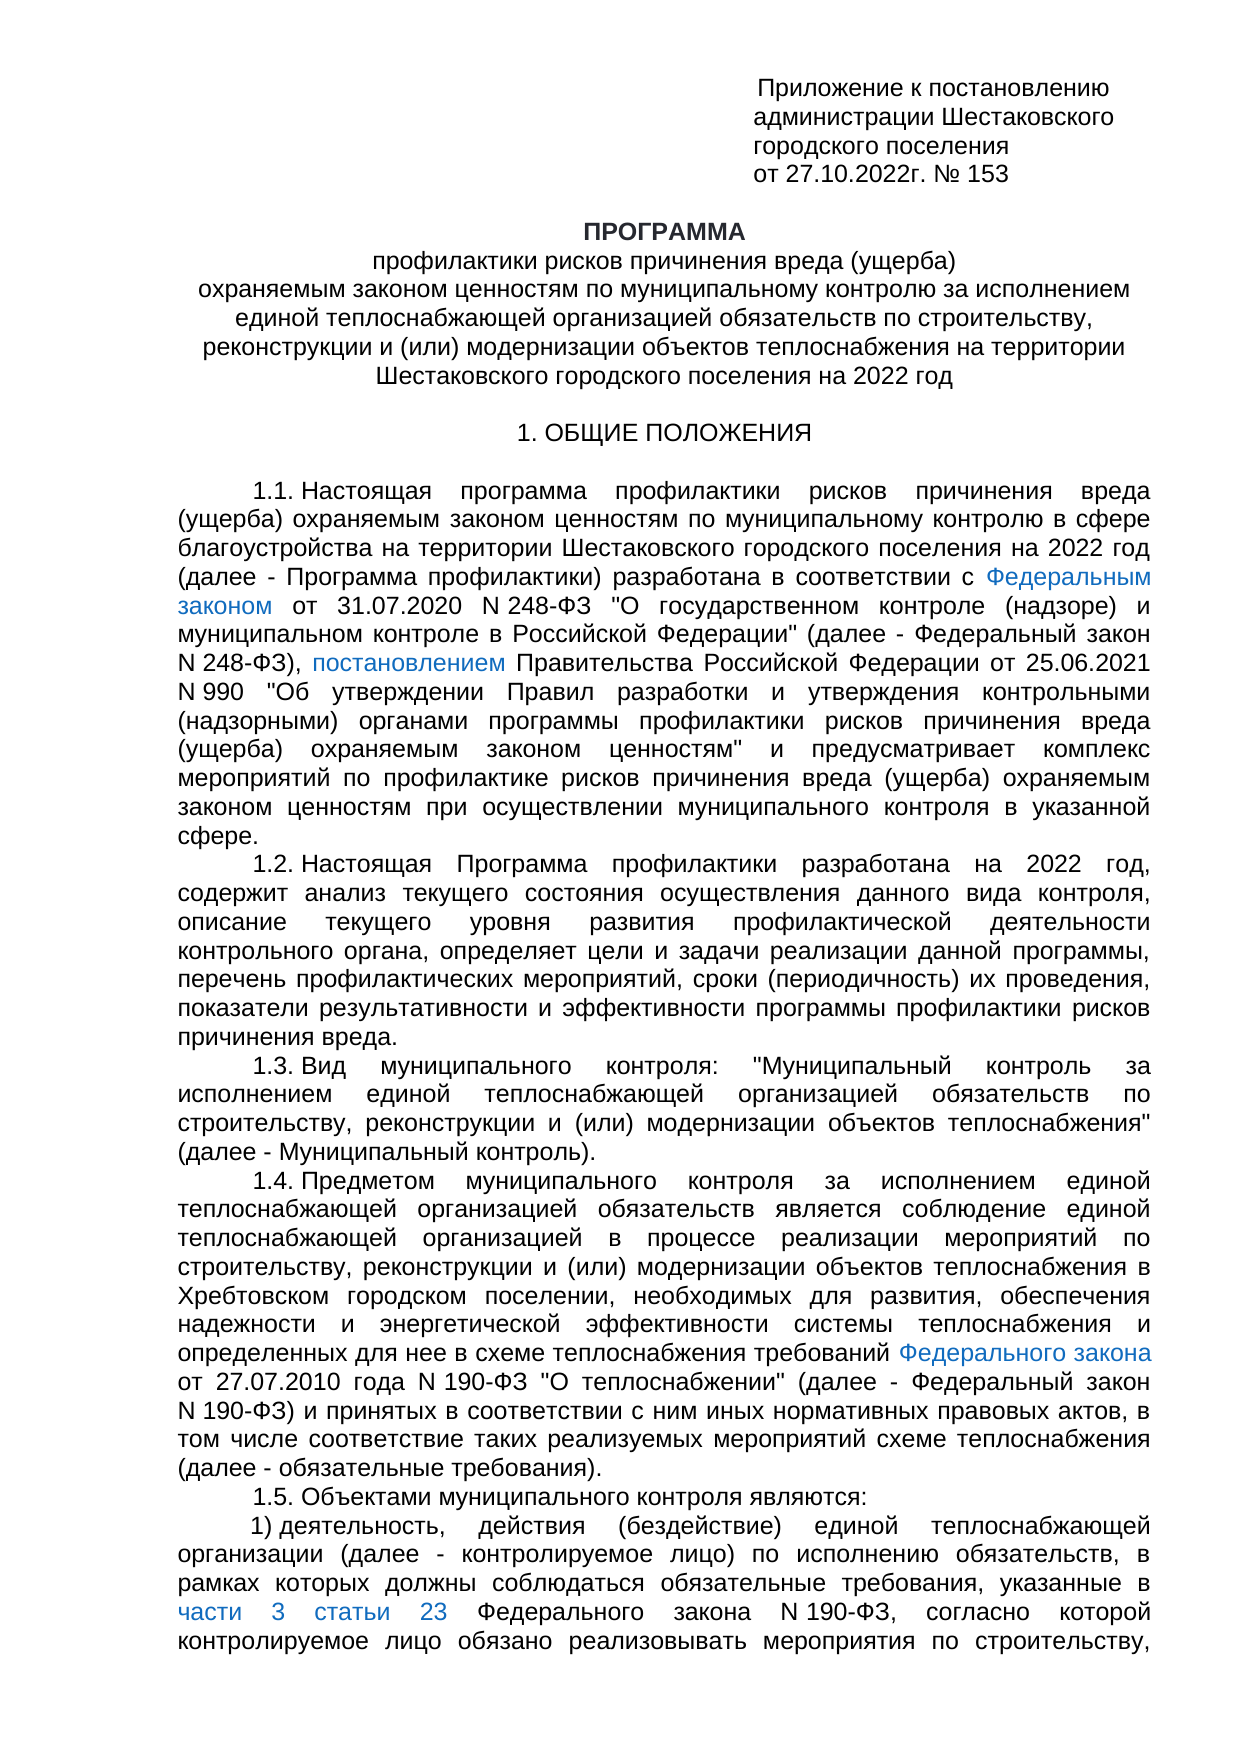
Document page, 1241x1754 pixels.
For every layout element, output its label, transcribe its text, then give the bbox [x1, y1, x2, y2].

text Приложение к постановлению [236, 73, 1152, 102]
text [177, 1511, 1152, 1654]
text 1.4. Предметом муниципального контроля за исполнением единой теплоснабжающей организацией обязательств является соблюдение единой теплоснабжающей организацией в процессе реализации мероприятий по строительству, реконструкции и (или) модернизации объектов теплоснабжения в Хребтовском городском поселении, необходимых для развития, обеспечения надежности и энергетической эффективности системы теплоснабжения и определенных для нее в схеме теплоснабжения требований Федерального закона от 27.07.2010 года N 190-ФЗ "О теплоснабжении" (далее - Федеральный закон N 190-ФЗ) и принятых в соответствии с ним иных нормативных правовых актов, в том числе соответствие таких реализуемых мероприятий схеме теплоснабжения (далее - обязательные требования). [177, 1166, 1152, 1482]
text ПРОГРАММА [177, 217, 1152, 246]
text 1. ОБЩИЕ ПОЛОЖЕНИЯ [177, 418, 1152, 447]
text городского поселения [753, 131, 1152, 159]
text 1.3. Вид муниципального контроля: "Муниципальный контроль за исполнением единой теплоснабжающей организацией обязательств по строительству, реконструкции и (или) модернизации объектов теплоснабжения" (далее - Муниципальный контроль). [177, 1051, 1152, 1166]
text администрации Шестаковского [753, 102, 1152, 131]
text профилактики рисков причинения вреда (ущерба) [177, 246, 1152, 274]
text 1.2. Настоящая Программа профилактики разработана на 2022 год, содержит анализ текущего состояния осуществления данного вида контроля, описание текущего уровня развития профилактической деятельности контрольного органа, определяет цели и задачи реализации данной программы, перечень профилактических мероприятий, сроки (периодичность) их проведения, показатели результативности и эффективности программы профилактики рисков причинения вреда. [177, 849, 1152, 1051]
text 1.1. Настоящая программа профилактики рисков причинения вреда (ущерба) охраняемым законом ценностям по муниципальному контролю в сфере благоустройства на территории Шестаковского городского поселения на 2022 год (далее - Программа профилактики) разработана в соответствии с Федеральным законом от 31.07.2020 N 248-ФЗ "О государственном контроле (надзоре) и муниципальном контроле в Российской Федерации" (далее - Федеральный закон N 248-ФЗ), постановлением Правительства Российской Федерации от 25.06.2021 N 990 "Об утверждении Правил разработки и утверждения контрольными (надзорными) органами программы профилактики рисков причинения вреда (ущерба) охраняемым законом ценностям" и предусматривает комплекс мероприятий по профилактике рисков причинения вреда (ущерба) охраняемым законом ценностям при осуществлении муниципального контроля в указанной сфере. [177, 476, 1152, 849]
text 1.5. Объектами муниципального контроля являются: [177, 1482, 1152, 1511]
text охраняемым законом ценностям по муниципальному контролю за исполнением единой теплоснабжающей организацией обязательств по строительству, реконструкции и (или) модернизации объектов теплоснабжения на территории Шестаковского городского поселения на 2022 год [177, 274, 1152, 389]
text от 27.10.2022г. № 153 [753, 159, 1152, 188]
